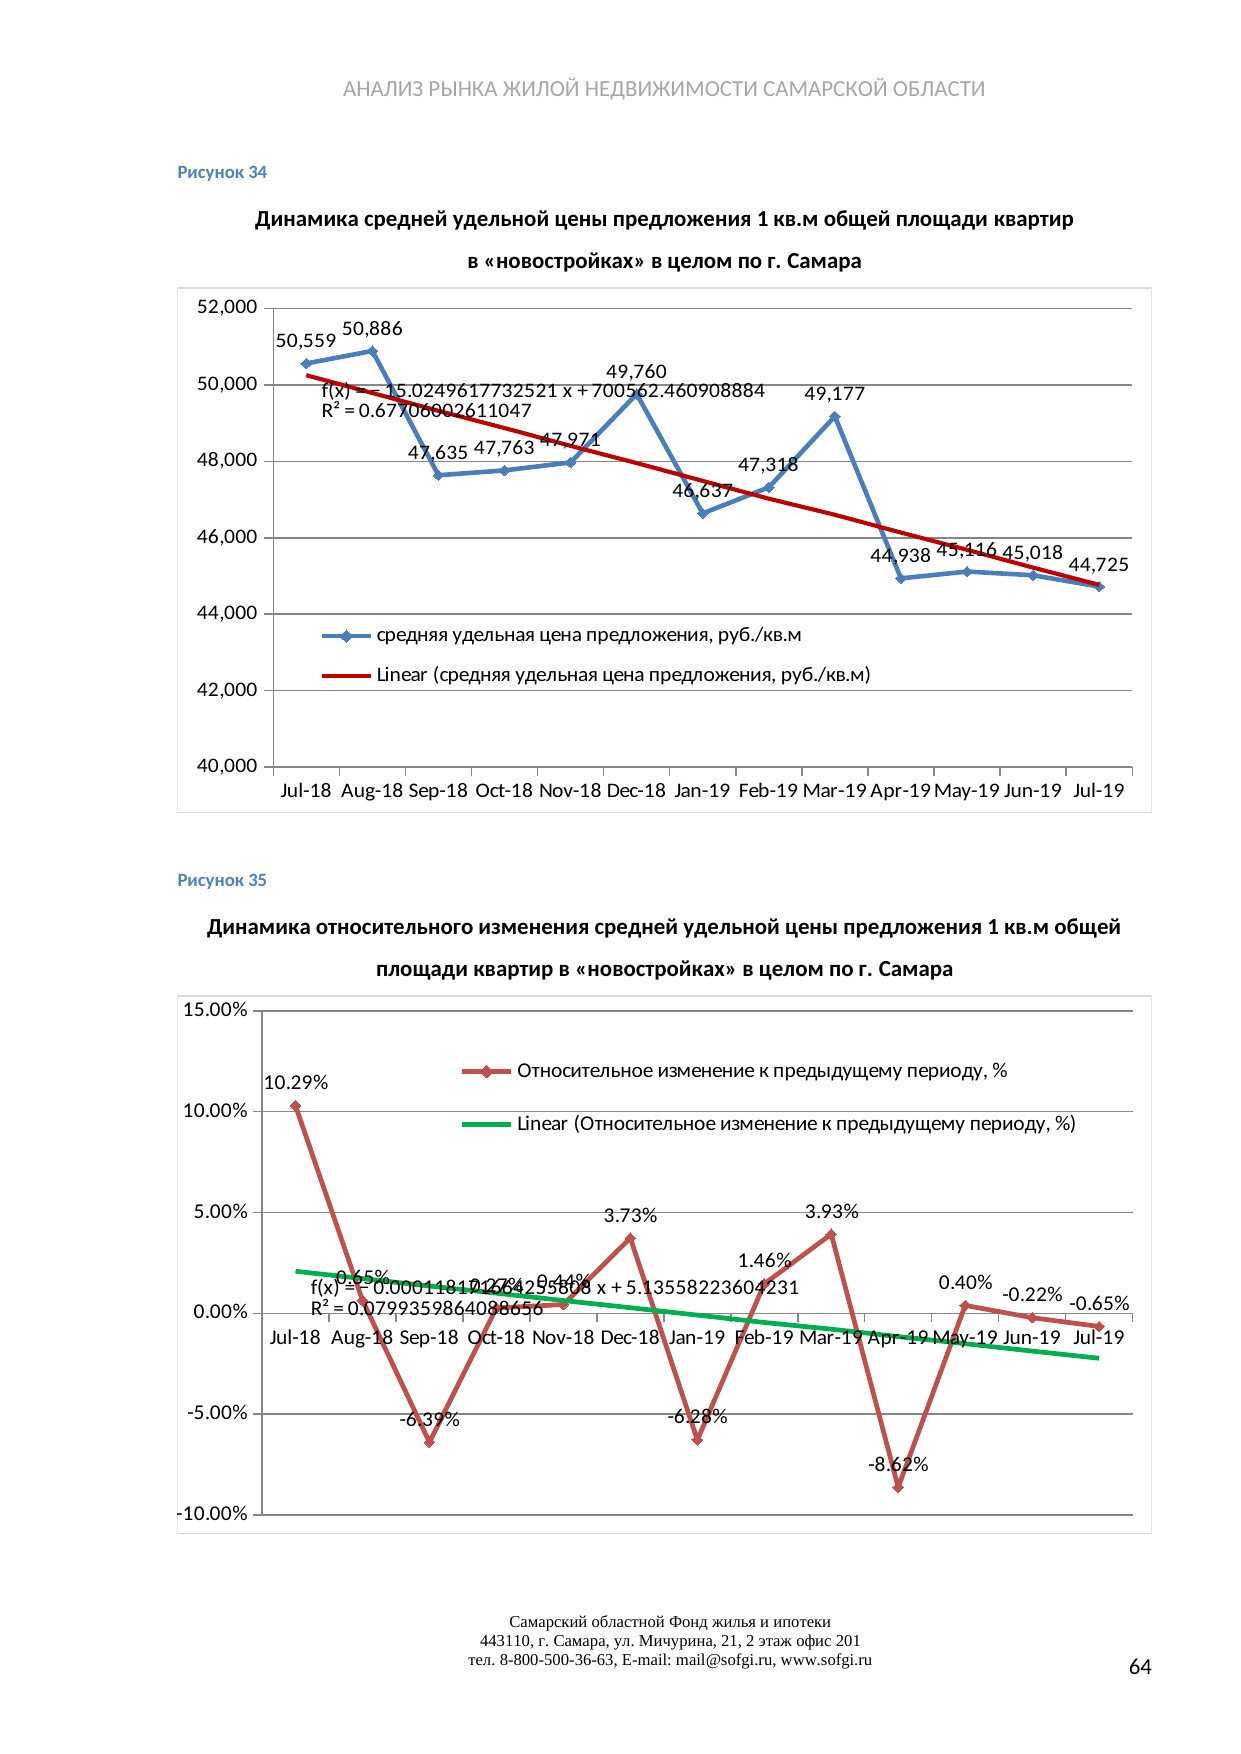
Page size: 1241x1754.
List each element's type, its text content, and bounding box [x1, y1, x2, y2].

text Рисунок 34 [177, 160, 1152, 183]
text Динамика средней удельной цены предложения 1 кв.м общей площади квартир в «новостройках» в целом по г. Самара [177, 204, 1152, 274]
text Рисунок 35 [177, 868, 1152, 891]
text Динамика относительного изменения средней удельной цены предложения 1 кв.м общей площади квартир в «новостройках» в целом по г. Самара [177, 912, 1152, 982]
